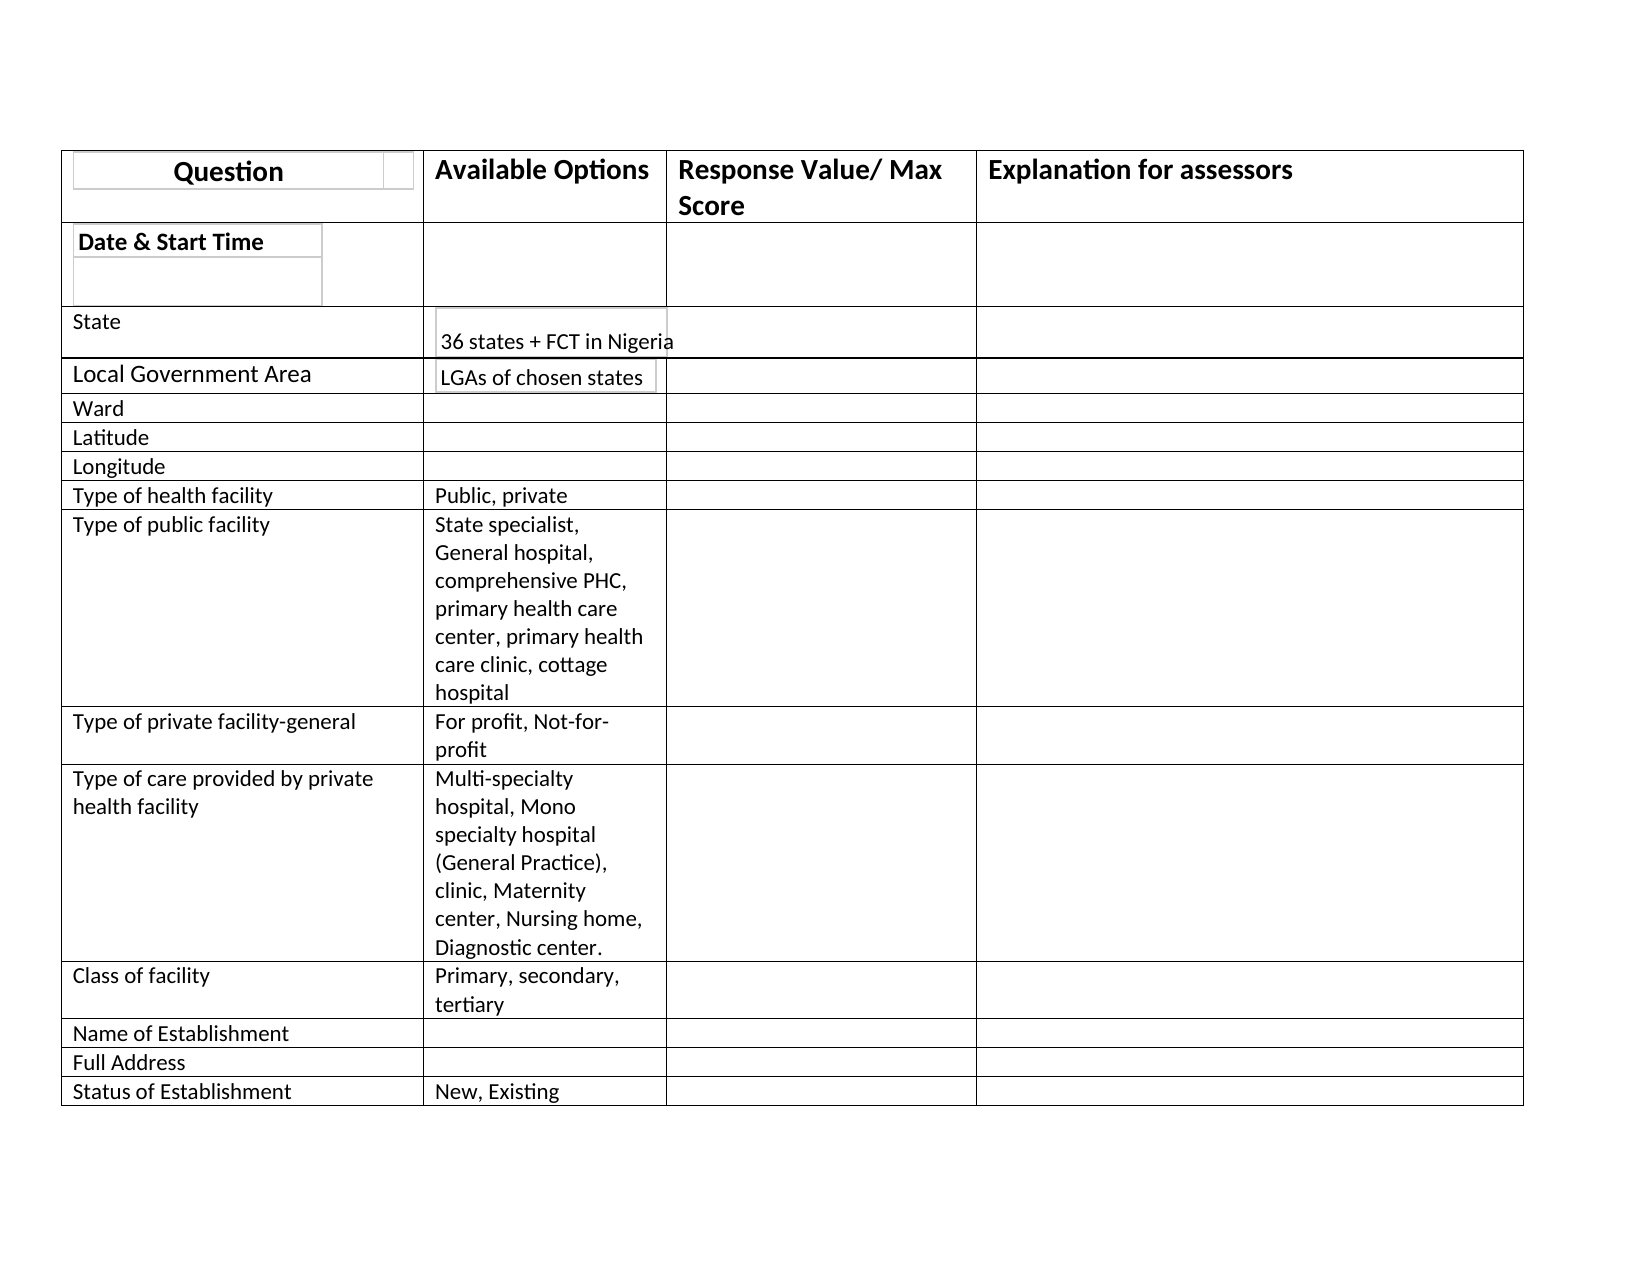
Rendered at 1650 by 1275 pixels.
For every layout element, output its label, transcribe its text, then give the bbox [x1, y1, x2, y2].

table_cell [977, 1048, 1523, 1076]
table_cell Full Address [62, 1048, 423, 1076]
table_cell New, Existing [424, 1077, 666, 1105]
table_cell Local Government Area [62, 359, 423, 393]
table_cell [424, 1019, 666, 1047]
table_cell [977, 394, 1523, 422]
table_cell [667, 1077, 976, 1105]
table_cell [667, 510, 976, 706]
table_cell Primary, secondary, tertiary [424, 962, 666, 1018]
table_cell [74, 258, 321, 305]
table_cell [668, 307, 976, 357]
table_header Explanation for assessors [977, 151, 1523, 222]
table_cell [667, 359, 976, 393]
table_cell Type of health facility [62, 481, 423, 509]
table_cell Class of facility [62, 962, 423, 1018]
table_cell [667, 481, 976, 509]
table_cell [424, 452, 666, 480]
table_cell Latitude [62, 423, 423, 451]
table_cell [657, 359, 666, 393]
table_header Response Value/ Max Score [667, 151, 976, 222]
table_cell For profit, Not-for-profit [424, 707, 666, 763]
table_cell State specialist, General hospital, comprehensive PHC, primary health care center, primary health care clinic, cottage hospital [424, 510, 666, 706]
table_cell [437, 309, 666, 356]
table_cell Name of Establishment [62, 1019, 423, 1047]
table_header Available Options [424, 151, 666, 222]
table_cell [424, 423, 666, 451]
table_cell [437, 360, 655, 391]
table_cell Public, private [424, 481, 666, 509]
table_cell [977, 423, 1523, 451]
table_cell [667, 765, 976, 961]
table_cell [424, 223, 666, 306]
table_cell [977, 481, 1523, 509]
table_cell [667, 1048, 976, 1076]
table_cell [977, 307, 1523, 357]
table_cell [62, 223, 73, 306]
table_cell [424, 394, 666, 422]
table_cell State [62, 307, 423, 357]
table_cell [74, 225, 321, 256]
table_cell [424, 359, 435, 393]
table_cell Type of public facility [62, 510, 423, 706]
table_cell Type of private facility-general [62, 707, 423, 763]
table_cell [977, 765, 1523, 961]
table_cell [667, 223, 976, 306]
table_cell [667, 394, 976, 422]
table_cell Status of Establishment [62, 1077, 423, 1105]
table_cell [667, 423, 976, 451]
table_cell Type of care provided by private health facility [62, 765, 423, 961]
table_cell [977, 510, 1523, 706]
table_cell [424, 1048, 666, 1076]
table_cell [977, 1019, 1523, 1047]
table_cell Longitude [62, 452, 423, 480]
table_cell [977, 707, 1523, 763]
table_cell [977, 962, 1523, 1018]
table_header [62, 151, 423, 222]
table_cell [977, 452, 1523, 480]
table_cell [667, 1019, 976, 1047]
table_cell [977, 223, 1523, 306]
table_cell [977, 359, 1523, 393]
table_cell [323, 223, 423, 306]
table_cell Ward [62, 394, 423, 422]
table_cell [667, 452, 976, 480]
table_cell [667, 707, 976, 763]
table_cell [667, 962, 976, 1018]
table_cell Multi-specialty hospital, Mono specialty hospital (General Practice), clinic, Maternity center, Nursing home, Diagnostic center. [424, 765, 666, 961]
table_cell [977, 1077, 1523, 1105]
table_cell [424, 307, 435, 357]
